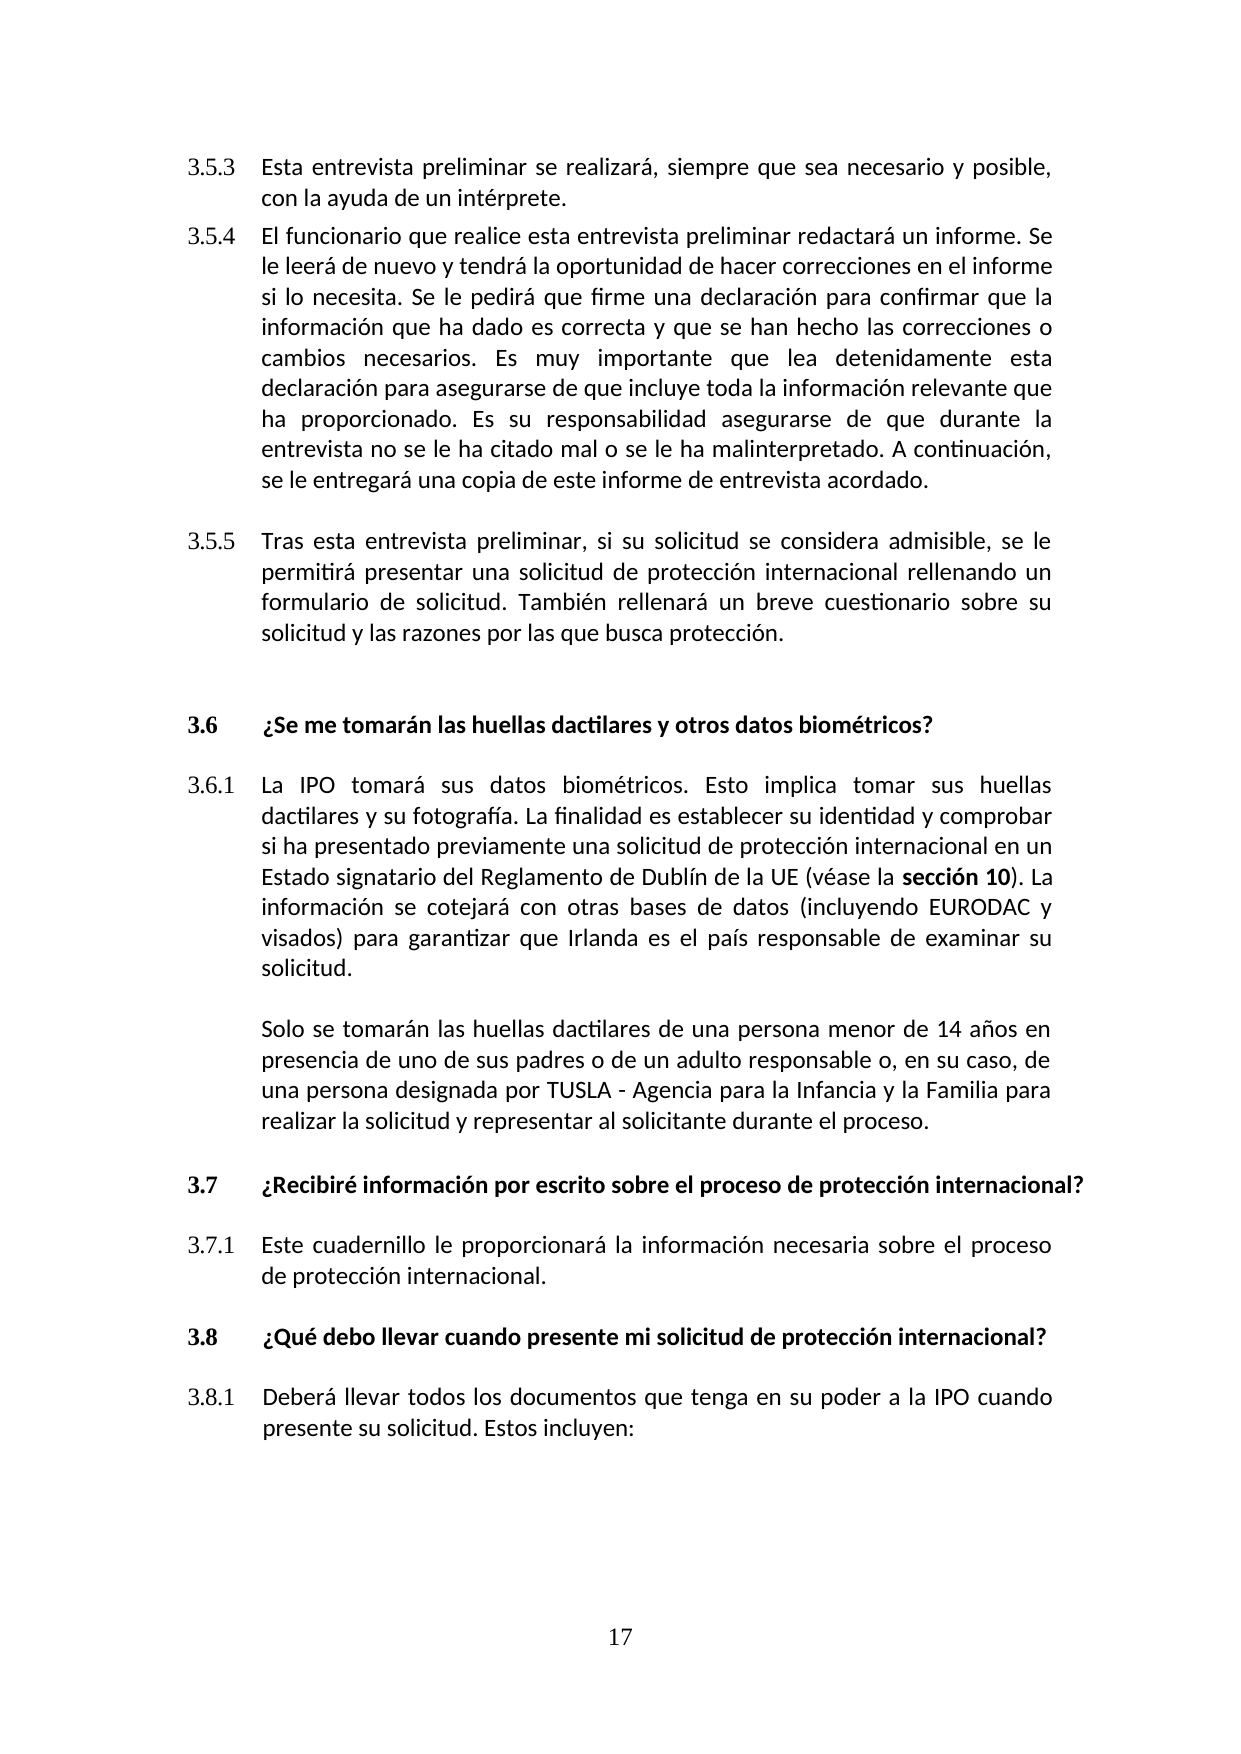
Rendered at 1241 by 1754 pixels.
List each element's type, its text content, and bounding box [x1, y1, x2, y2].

list Tras esta entrevista preliminar, si su solicitud se considera admisible, se le permitirá presentar una solicitud de protección internacional rellenando un formulario de solicitud. También rellenará un breve cuestionario sobre su solicitud y las razones por las que busca protección. [187, 525, 1053, 647]
list El funcionario que realice esta entrevista preliminar redactará un informe. Se le leerá de nuevo y tendrá la oportunidad de hacer correcciones en el informe si lo necesita. Se le pedirá que firme una declaración para confirmar que la información que ha dado es correcta y que se han hecho las correcciones o cambios necesarios. Es muy importante que lea detenidamente esta declaración para asegurarse de que incluye toda la información relevante que ha proporcionado. Es su responsabilidad asegurarse de que durante la entrevista no se le ha citado mal o se le ha malinterpretado. A continuación, se le entregará una copia de este informe de entrevista acordado. [187, 220, 1054, 495]
subtitle ¿Qué debo llevar cuando presente mi solicitud de protección internacional? [187, 1321, 1053, 1351]
subtitle ¿Recibiré información por escrito sobre el proceso de protección internacional? [187, 1169, 1107, 1199]
list Este cuadernillo le proporcionará la información necesaria sobre el proceso de protección internacional. [187, 1229, 1053, 1290]
subtitle ¿Se me tomarán las huellas dactilares y otros datos biométricos? [187, 709, 1107, 739]
text Solo se tomarán las huellas dactilares de una persona menor de 14 años en presencia de uno de sus padres o de un adulto responsable o, en su caso, de una persona designada por TUSLA - Agencia para la Infancia y la Familia para realizar la solicitud y representar al solicitante durante el proceso. [261, 1014, 1052, 1136]
list Esta entrevista preliminar se realizará, siempre que sea necesario y posible, con la ayuda de un intérprete. [187, 151, 1053, 212]
list La IPO tomará sus datos biométricos. Esto implica tomar sus huellas dactilares y su fotografía. La finalidad es establecer su identidad y comprobar si ha presentado previamente una solicitud de protección internacional en un Estado signatario del Reglamento de Dublín de la UE (véase la sección 10). La información se cotejará con otras bases de datos (incluyendo EURODAC y visados) para garantizar que Irlanda es el país responsable de examinar su solicitud. [187, 769, 1053, 983]
list Deberá llevar todos los documentos que tenga en su poder a la IPO cuando presente su solicitud. Estos incluyen: [187, 1381, 1053, 1442]
